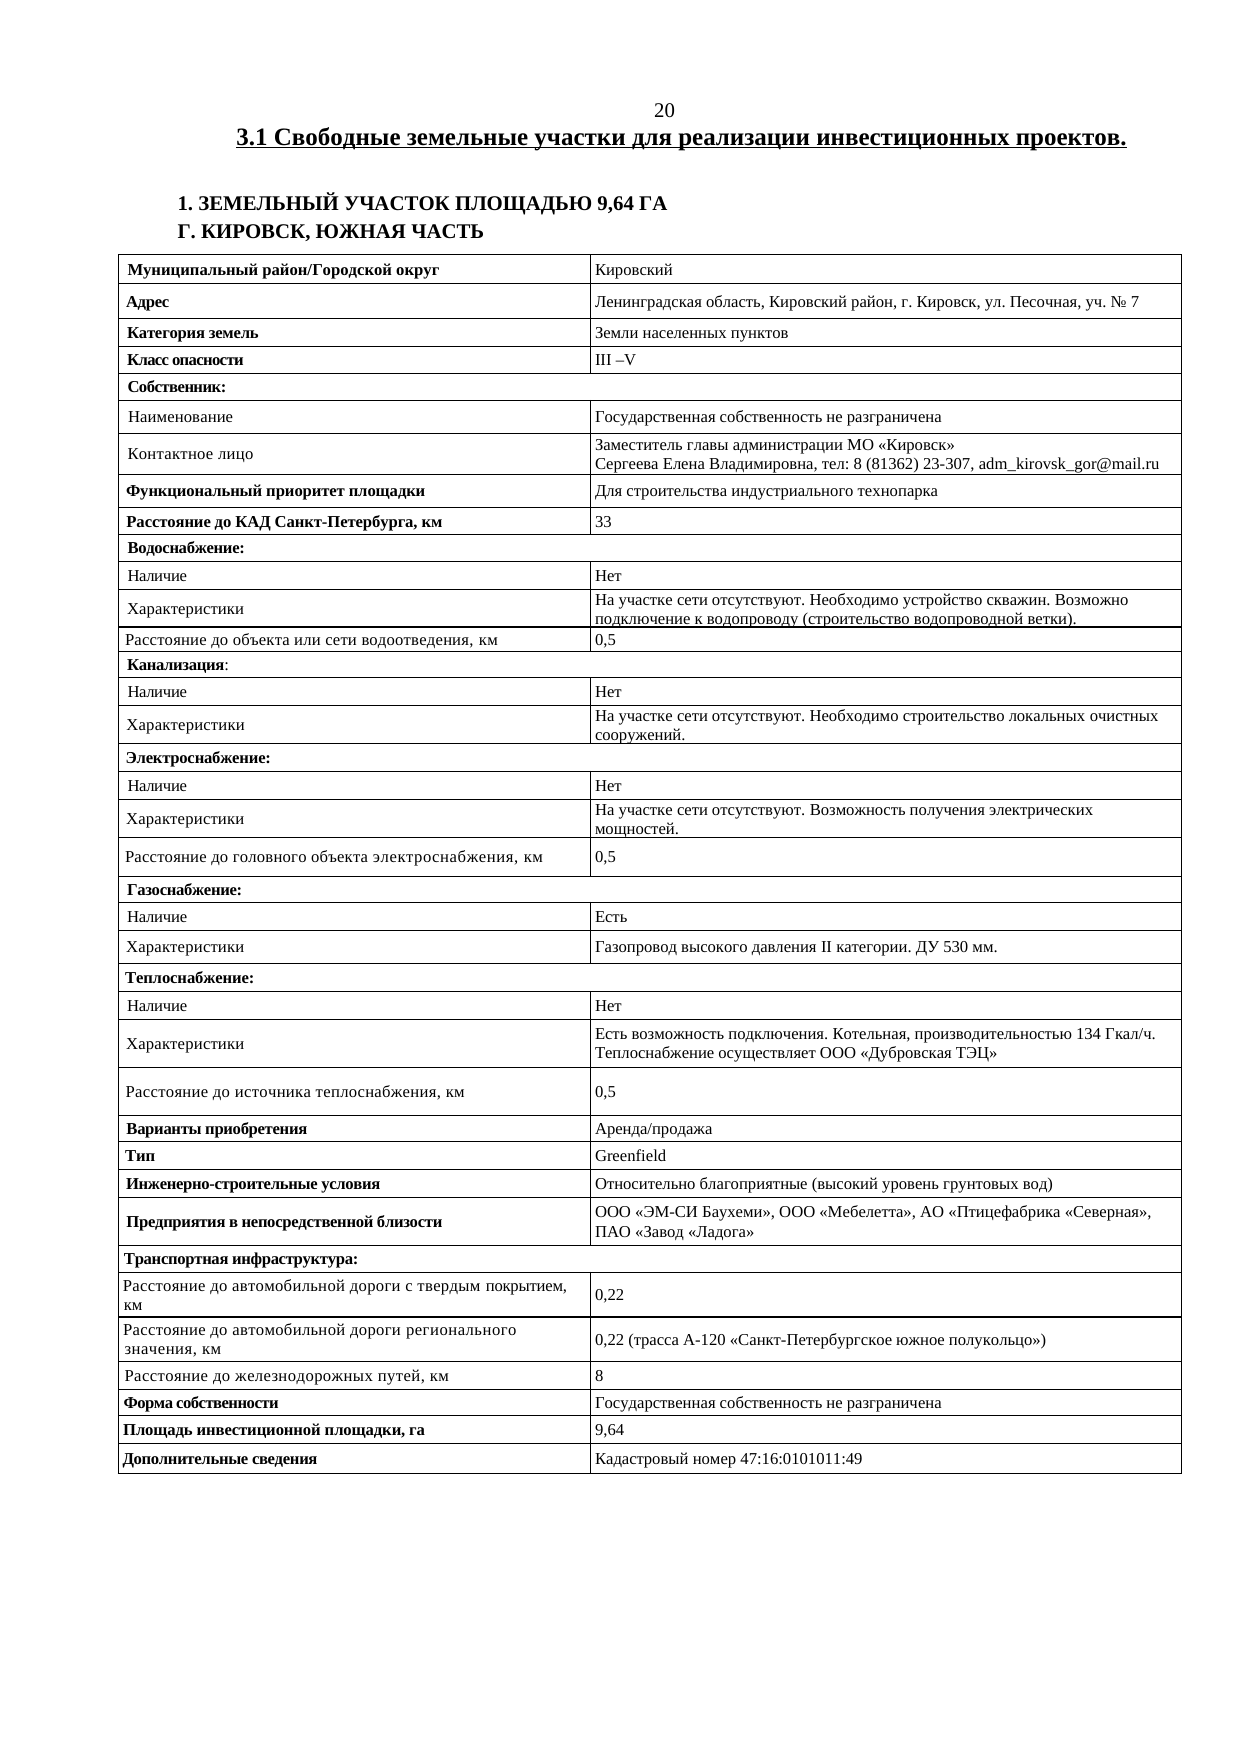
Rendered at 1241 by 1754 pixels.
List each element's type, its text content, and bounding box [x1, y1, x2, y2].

table_cell Характеристики [119, 590, 590, 626]
table_cell Расстояние до объекта или сети водоотведения, км [119, 628, 590, 651]
table_cell Для строительства индустриального технопарка [591, 475, 1181, 507]
table_cell Наличие [119, 992, 590, 1019]
table_cell Муниципальный район/Городской округ [119, 255, 590, 283]
table_cell Характеристики [119, 706, 590, 743]
table_cell Есть возможность подключения. Котельная, производительностью 134 Гкал/ч. Теплоснабжение осуществляет ООО «Дубровская ТЭЦ» [591, 1020, 1181, 1067]
table_cell Категория земель [119, 319, 590, 346]
table_cell Характеристики [119, 931, 590, 963]
table_cell Нет [591, 772, 1181, 799]
table_cell Функциональный приоритет площадки [119, 475, 590, 507]
table_cell Площадь инвестиционной площадки, га [119, 1416, 590, 1443]
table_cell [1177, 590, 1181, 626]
table_cell Аренда/продажа [591, 1116, 1181, 1141]
table_cell 0,22 (трасса А-120 «Санкт-Петербургское южное полукольцо») [591, 1318, 1181, 1361]
table_cell Государственная собственность не разграничена [591, 401, 1181, 433]
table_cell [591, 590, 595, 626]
table_cell Адрес [119, 284, 590, 318]
table_cell Кадастровый номер 47:16:0101011:49 [591, 1444, 1181, 1473]
table_cell Характеристики [119, 1020, 590, 1067]
table_cell Газопровод высокого давления II категории. ДУ 530 мм. [591, 931, 1181, 963]
table_cell Тип [119, 1142, 590, 1169]
table_cell Расстояние до источника теплоснабжения, км [119, 1068, 590, 1115]
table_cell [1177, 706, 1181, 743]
table_cell Дополнительные сведения [119, 1444, 590, 1473]
table_cell Есть [591, 903, 1181, 929]
table_cell Варианты приобретения [119, 1116, 590, 1141]
table_cell Электроснабжение: [119, 744, 1181, 771]
table_cell Канализация: [119, 652, 1181, 677]
table_cell Заместитель главы администрации МО «Кировск» Сергеева Елена Владимировна, тел: 8 (81362) 23-307, adm_kirovsk_gor@mail.ru [591, 434, 1181, 474]
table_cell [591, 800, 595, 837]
table_cell Расстояние до железнодорожных путей, км [119, 1362, 590, 1389]
table_cell Форма собственности [119, 1390, 590, 1415]
table_cell Класс опасности [119, 347, 590, 373]
table_cell Наличие [119, 678, 590, 705]
table_cell Газоснабжение: [119, 877, 1181, 902]
table_cell Контактное лицо [119, 434, 590, 474]
table_cell Наличие [119, 903, 590, 929]
table_cell 0,5 [591, 1068, 1181, 1115]
table_cell Нет [591, 562, 1181, 589]
table_cell Расстояние до автомобильной дороги регионального значения, км [119, 1318, 590, 1361]
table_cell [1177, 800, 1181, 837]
table_cell Собственник: [119, 374, 1181, 400]
table_cell ООО «ЭМ-СИ Баухеми», ООО «Мебелетта», АО «Птицефабрика «Северная», ПАО «Завод «Ладога» [591, 1198, 1181, 1244]
table_cell 0,22 [591, 1273, 1181, 1316]
table_cell Расстояние до автомобильной дороги с твердым покрытием, км [119, 1273, 590, 1316]
table_cell 8 [591, 1362, 1181, 1389]
table_cell Водоснабжение: [119, 535, 1181, 561]
table_cell Относительно благоприятные (высокий уровень грунтовых вод) [591, 1170, 1181, 1197]
table_cell 0,5 [591, 838, 1181, 876]
table_cell 0,5 [591, 628, 1181, 651]
table_cell Нет [591, 678, 1181, 705]
table_cell Характеристики [119, 800, 590, 837]
table_cell Наличие [119, 562, 590, 589]
table_cell Транспортная инфраструктура: [119, 1246, 1181, 1272]
table_cell Расстояние до головного объекта электроснабжения, км [119, 838, 590, 876]
table_cell Нет [591, 992, 1181, 1019]
list 3.1 Свободные земельные участки для реализации инвестиционных проектов. [177, 122, 1152, 151]
table_cell III –V [591, 347, 1181, 373]
table_header 1. ЗЕМЕЛЬНЫЙ УЧАСТОК ПЛОЩАДЬЮ 9,64 ГА Г. КИРОВСК, ЮЖНАЯ ЧАСТЬ [118, 180, 1181, 254]
table_cell Greenfield [591, 1142, 1181, 1169]
table_cell Земли населенных пунктов [591, 319, 1181, 346]
table_cell Расстояние до КАД Санкт-Петербурга, км [119, 508, 590, 534]
table_cell Теплоснабжение: [119, 964, 1181, 991]
table_cell Государственная собственность не разграничена [591, 1390, 1181, 1415]
table_cell Ленинградская область, Кировский район, г. Кировск, ул. Песочная, уч. № 7 [591, 284, 1181, 318]
table_cell 33 [591, 508, 1181, 534]
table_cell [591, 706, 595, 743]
table_cell Предприятия в непосредственной близости [119, 1198, 590, 1244]
table_cell Наименование [119, 401, 590, 433]
table_cell Наличие [119, 772, 590, 799]
table_cell Кировский [591, 255, 1181, 283]
table_cell Инженерно-строительные условия [119, 1170, 590, 1197]
table_cell 9,64 [591, 1416, 1181, 1443]
